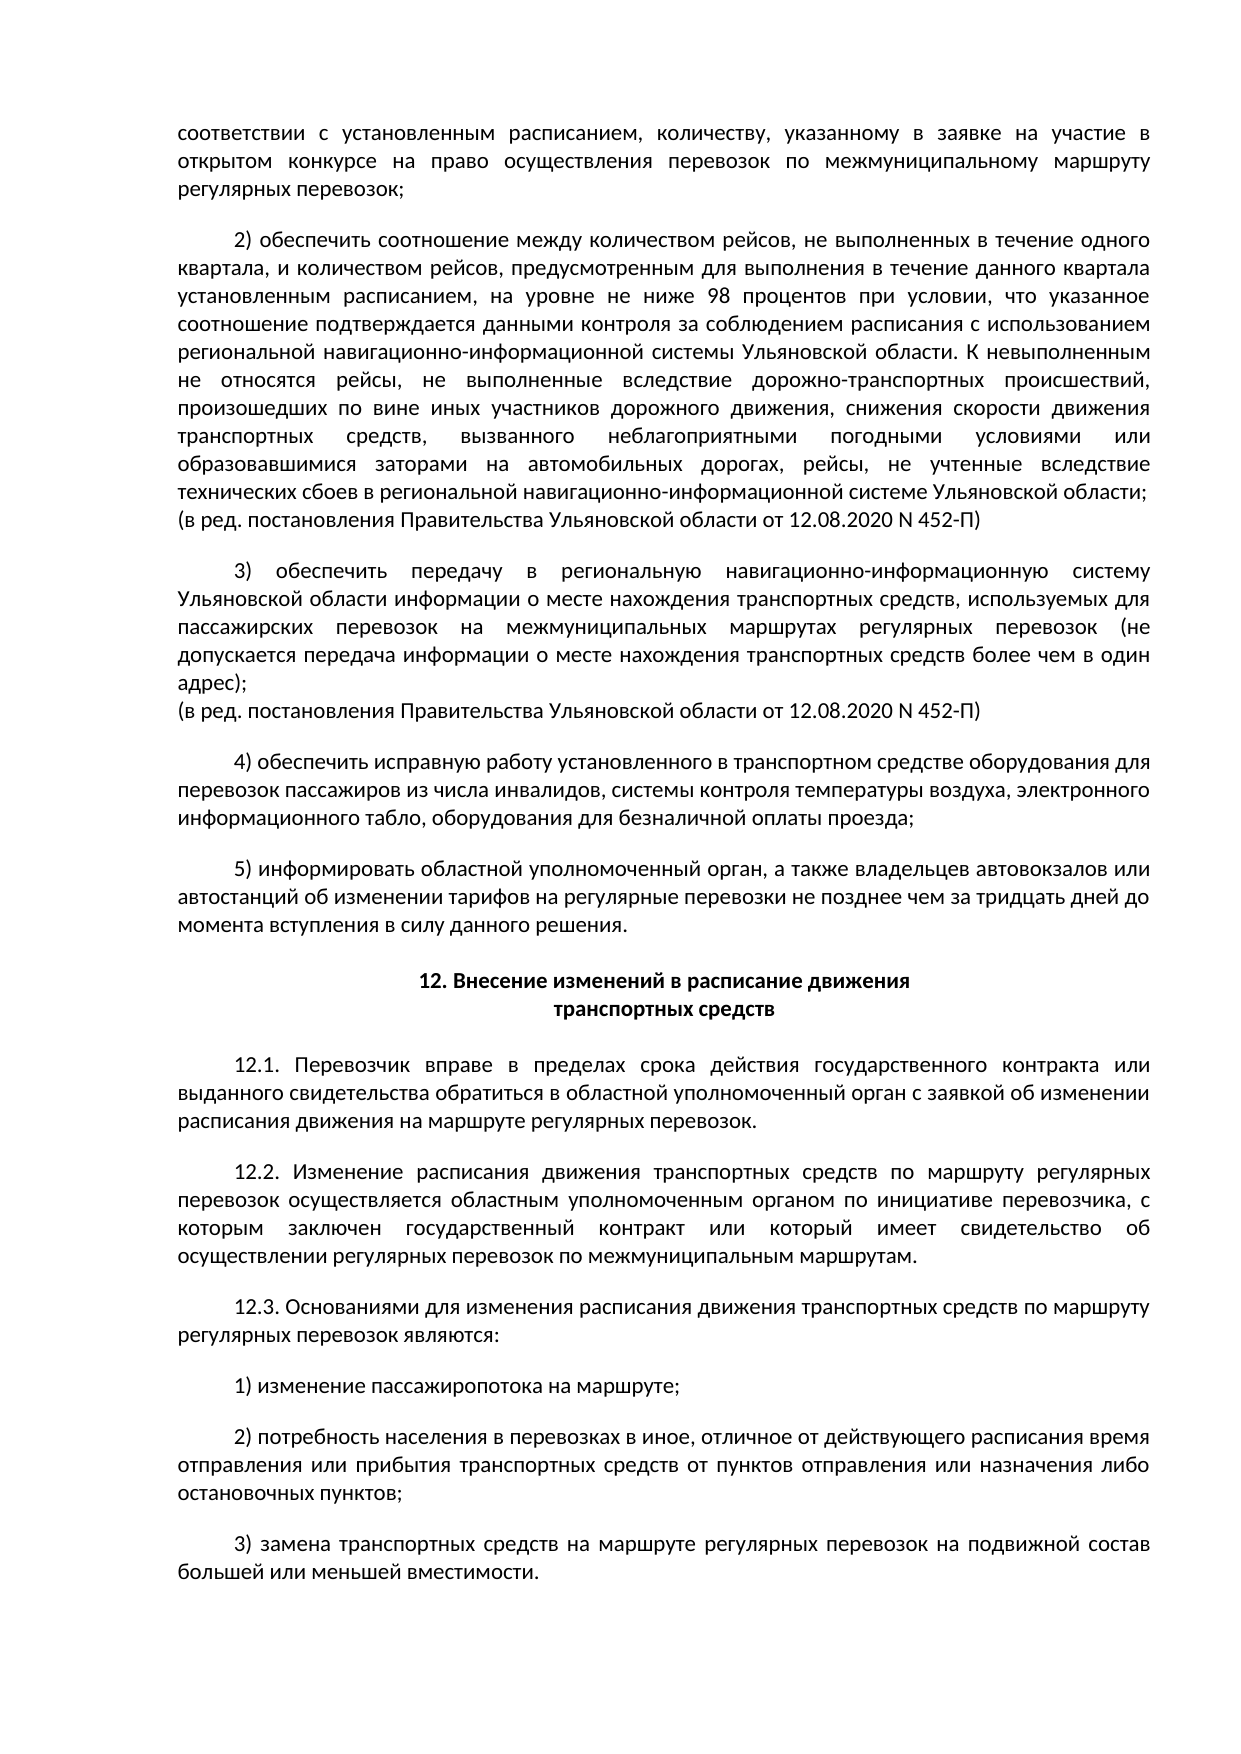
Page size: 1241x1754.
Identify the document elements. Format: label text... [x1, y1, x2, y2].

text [177, 118, 1152, 202]
text (в ред. постановления Правительства Ульяновской области от 12.08.2020 N 452-П) [177, 696, 1152, 724]
text 12.2. Изменение расписания движения транспортных средств по маршруту регулярных перевозок осуществляется областным уполномоченным органом по инициативе перевозчика, с которым заключен государственный контракт или который имеет свидетельство об осуществлении регулярных перевозок по межмуниципальным маршрутам. [177, 1157, 1152, 1269]
text (в ред. постановления Правительства Ульяновской области от 12.08.2020 N 452-П) [177, 505, 1152, 533]
text 3) замена транспортных средств на маршруте регулярных перевозок на подвижной состав большей или меньшей вместимости. [177, 1529, 1152, 1585]
text 1) изменение пассажиропотока на маршруте; [177, 1371, 1152, 1399]
title 12. Внесение изменений в расписание движения [177, 966, 1152, 994]
text 2) потребность населения в перевозках в иное, отличное от действующего расписания время отправления или прибытия транспортных средств от пунктов отправления или назначения либо остановочных пунктов; [177, 1422, 1152, 1506]
text 4) обеспечить исправную работу установленного в транспортном средстве оборудования для перевозок пассажиров из числа инвалидов, системы контроля температуры воздуха, электронного информационного табло, оборудования для безналичной оплаты проезда; [177, 747, 1152, 831]
text 12.3. Основаниями для изменения расписания движения транспортных средств по маршруту регулярных перевозок являются: [177, 1292, 1152, 1348]
text 2) обеспечить соотношение между количеством рейсов, не выполненных в течение одного квартала, и количеством рейсов, предусмотренным для выполнения в течение данного квартала установленным расписанием, на уровне не ниже 98 процентов при условии, что указанное соотношение подтверждается данными контроля за соблюдением расписания с использованием региональной навигационно-информационной системы Ульяновской области. К невыполненным не относятся рейсы, не выполненные вследствие дорожно-транспортных происшествий, произошедших по вине иных участников дорожного движения, снижения скорости движения транспортных средств, вызванного неблагоприятными погодными условиями или образовавшимися заторами на автомобильных дорогах, рейсы, не учтенные вследствие технических сбоев в региональной навигационно-информационной системе Ульяновской области; [177, 225, 1152, 505]
title транспортных средств [177, 994, 1152, 1022]
text 12.1. Перевозчик вправе в пределах срока действия государственного контракта или выданного свидетельства обратиться в областной уполномоченный орган с заявкой об изменении расписания движения на маршруте регулярных перевозок. [177, 1050, 1152, 1134]
text 5) информировать областной уполномоченный орган, а также владельцев автовокзалов или автостанций об изменении тарифов на регулярные перевозки не позднее чем за тридцать дней до момента вступления в силу данного решения. [177, 854, 1152, 938]
text 3) обеспечить передачу в региональную навигационно-информационную систему Ульяновской области информации о месте нахождения транспортных средств, используемых для пассажирских перевозок на межмуниципальных маршрутах регулярных перевозок (не допускается передача информации о месте нахождения транспортных средств более чем в один адрес); [177, 556, 1152, 696]
